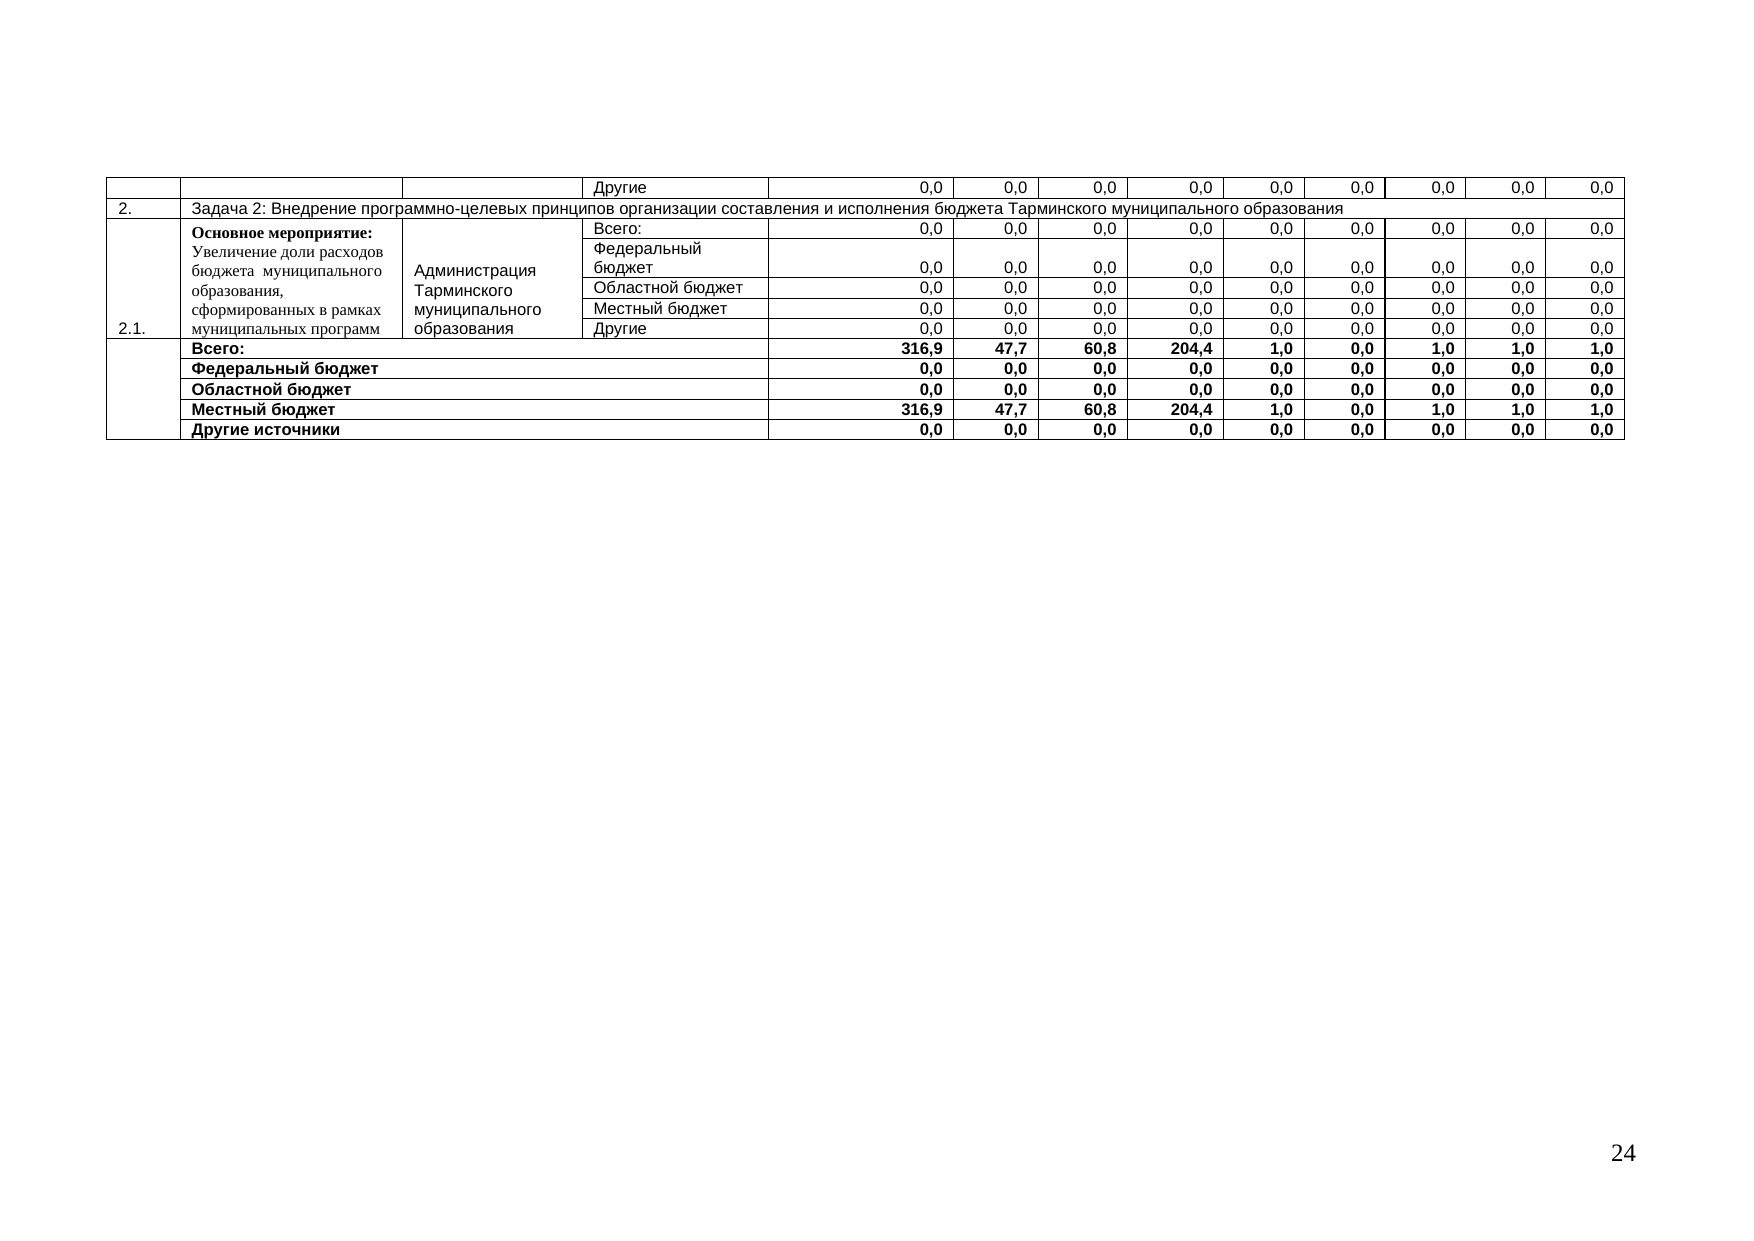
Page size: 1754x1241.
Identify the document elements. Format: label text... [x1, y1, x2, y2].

table_cell 0,0 [1546, 420, 1624, 439]
table_cell Задача 2: Внедрение программно-целевых принципов организации составления и исполнения бюджета Тарминского муниципального образования [181, 199, 1624, 218]
table_cell 0,0 [954, 239, 1038, 277]
table_cell Администрация Тарминского муниципального образования [403, 219, 582, 338]
table_cell 1,0 [1546, 400, 1624, 419]
table_cell Всего: [181, 339, 768, 358]
table_cell 0,0 [1466, 319, 1545, 338]
table_cell 316,9 [769, 400, 953, 419]
table_cell 0,0 [954, 278, 1038, 297]
table_cell Областной бюджет [181, 379, 768, 398]
table_cell 0,0 [1386, 319, 1465, 338]
table_cell 0,0 [769, 359, 953, 378]
table_cell 0,0 [1466, 278, 1545, 297]
table_cell 0,0 [1546, 359, 1624, 378]
table_cell 47,7 [954, 400, 1038, 419]
table_cell 1,0 [1466, 400, 1545, 419]
table_cell 0,0 [769, 299, 953, 318]
table_cell 0,0 [1128, 319, 1223, 338]
table_cell 0,0 [769, 239, 953, 277]
table_cell 60,8 [1039, 400, 1127, 419]
table_cell Другие источники [181, 420, 768, 439]
table_cell 0,0 [1386, 239, 1465, 277]
table_cell 0,0 [1128, 178, 1223, 197]
table_cell 0,0 [1305, 219, 1384, 238]
table_cell 204,4 [1128, 339, 1223, 358]
table_cell 0,0 [1305, 239, 1384, 277]
table_cell 0,0 [1305, 299, 1384, 318]
table_cell 0,0 [1224, 319, 1304, 338]
table_cell 0,0 [769, 420, 953, 439]
table_cell 0,0 [1039, 219, 1127, 238]
table_cell 0,0 [954, 319, 1038, 338]
table_cell 0,0 [1128, 379, 1223, 398]
table_cell 0,0 [1128, 239, 1223, 277]
table_cell 0,0 [1224, 178, 1304, 197]
table_cell 0,0 [1546, 219, 1624, 238]
table_cell 0,0 [1224, 379, 1304, 398]
table_cell 0,0 [1386, 178, 1465, 197]
table_cell 0,0 [769, 379, 953, 398]
table_cell 0,0 [1305, 420, 1384, 439]
table_cell 0,0 [1546, 239, 1624, 277]
table_cell 0,0 [1466, 420, 1545, 439]
table_cell Другие [583, 319, 768, 338]
table_cell 0,0 [1128, 359, 1223, 378]
table_cell 1,0 [1224, 400, 1304, 419]
table_cell 0,0 [954, 359, 1038, 378]
table_cell 0,0 [1224, 219, 1304, 238]
table_cell 0,0 [1039, 319, 1127, 338]
table_cell Всего: [583, 219, 768, 238]
table_cell 1,0 [1546, 339, 1624, 358]
table_cell 0,0 [1466, 178, 1545, 197]
table_cell 0,0 [769, 319, 953, 338]
table_cell 1,0 [1386, 339, 1465, 358]
table_cell 0,0 [1128, 278, 1223, 297]
table_cell 2.1. [107, 219, 180, 338]
table_cell 0,0 [1128, 299, 1223, 318]
table_cell Другие [583, 178, 768, 197]
table_cell 0,0 [1128, 219, 1223, 238]
table_cell 0,0 [1305, 359, 1384, 378]
table_cell 0,0 [769, 278, 953, 297]
table_cell 0,0 [1466, 359, 1545, 378]
table_cell 0,0 [1466, 379, 1545, 398]
table_cell 0,0 [1386, 299, 1465, 318]
table_cell Областной бюджет [583, 278, 768, 297]
table_cell 204,4 [1128, 400, 1223, 419]
table_cell 0,0 [1466, 299, 1545, 318]
table_cell 1,0 [1386, 400, 1465, 419]
table_cell 0,0 [1039, 420, 1127, 439]
table_cell 0,0 [769, 219, 953, 238]
table_cell 0,0 [1224, 239, 1304, 277]
table_cell 0,0 [1386, 379, 1465, 398]
table_cell 0,0 [1546, 299, 1624, 318]
table_cell 0,0 [769, 178, 953, 197]
table_cell 0,0 [1305, 319, 1384, 338]
table_cell Федеральный бюджет [583, 239, 768, 277]
table_cell Федеральный бюджет [181, 359, 768, 378]
table_cell 0,0 [1039, 379, 1127, 398]
table_cell 0,0 [1305, 400, 1384, 419]
table_cell Основное мероприятие: Увеличение доли расходов бюджета муниципального образования, сформированных в рамках муниципальных программ [181, 219, 402, 338]
table_cell 0,0 [1305, 278, 1384, 297]
table_cell 0,0 [1224, 359, 1304, 378]
table_cell 0,0 [954, 420, 1038, 439]
table_cell 0,0 [1039, 359, 1127, 378]
table_cell 0,0 [954, 219, 1038, 238]
table_cell 316,9 [769, 339, 953, 358]
table_cell 0,0 [1466, 219, 1545, 238]
table_cell 0,0 [1128, 420, 1223, 439]
table_cell 60,8 [1039, 339, 1127, 358]
table_cell 0,0 [954, 379, 1038, 398]
table_cell 0,0 [1386, 420, 1465, 439]
table_cell 0,0 [1386, 219, 1465, 238]
table_cell 0,0 [1546, 278, 1624, 297]
table_cell 0,0 [954, 178, 1038, 197]
table_cell Местный бюджет [583, 299, 768, 318]
table_cell 0,0 [1386, 359, 1465, 378]
table_cell 0,0 [1224, 299, 1304, 318]
table_cell 0,0 [1546, 319, 1624, 338]
table_cell 0,0 [1039, 178, 1127, 197]
table_cell 2. [107, 199, 180, 218]
table_cell 0,0 [1305, 379, 1384, 398]
table_cell 0,0 [1224, 420, 1304, 439]
table_cell [107, 339, 180, 439]
table_cell 0,0 [1546, 178, 1624, 197]
table_cell 0,0 [1039, 239, 1127, 277]
table_cell 0,0 [1039, 278, 1127, 297]
table_cell 1,0 [1224, 339, 1304, 358]
table_cell 0,0 [1386, 278, 1465, 297]
table_cell 0,0 [1546, 379, 1624, 398]
table_cell 0,0 [1466, 239, 1545, 277]
table_cell 0,0 [1305, 178, 1384, 197]
table_cell 0,0 [954, 299, 1038, 318]
table_cell 0,0 [1224, 278, 1304, 297]
table_cell 0,0 [1039, 299, 1127, 318]
table_cell 0,0 [1305, 339, 1384, 358]
table_cell 1,0 [1466, 339, 1545, 358]
table_cell 47,7 [954, 339, 1038, 358]
table_cell Местный бюджет [181, 400, 768, 419]
